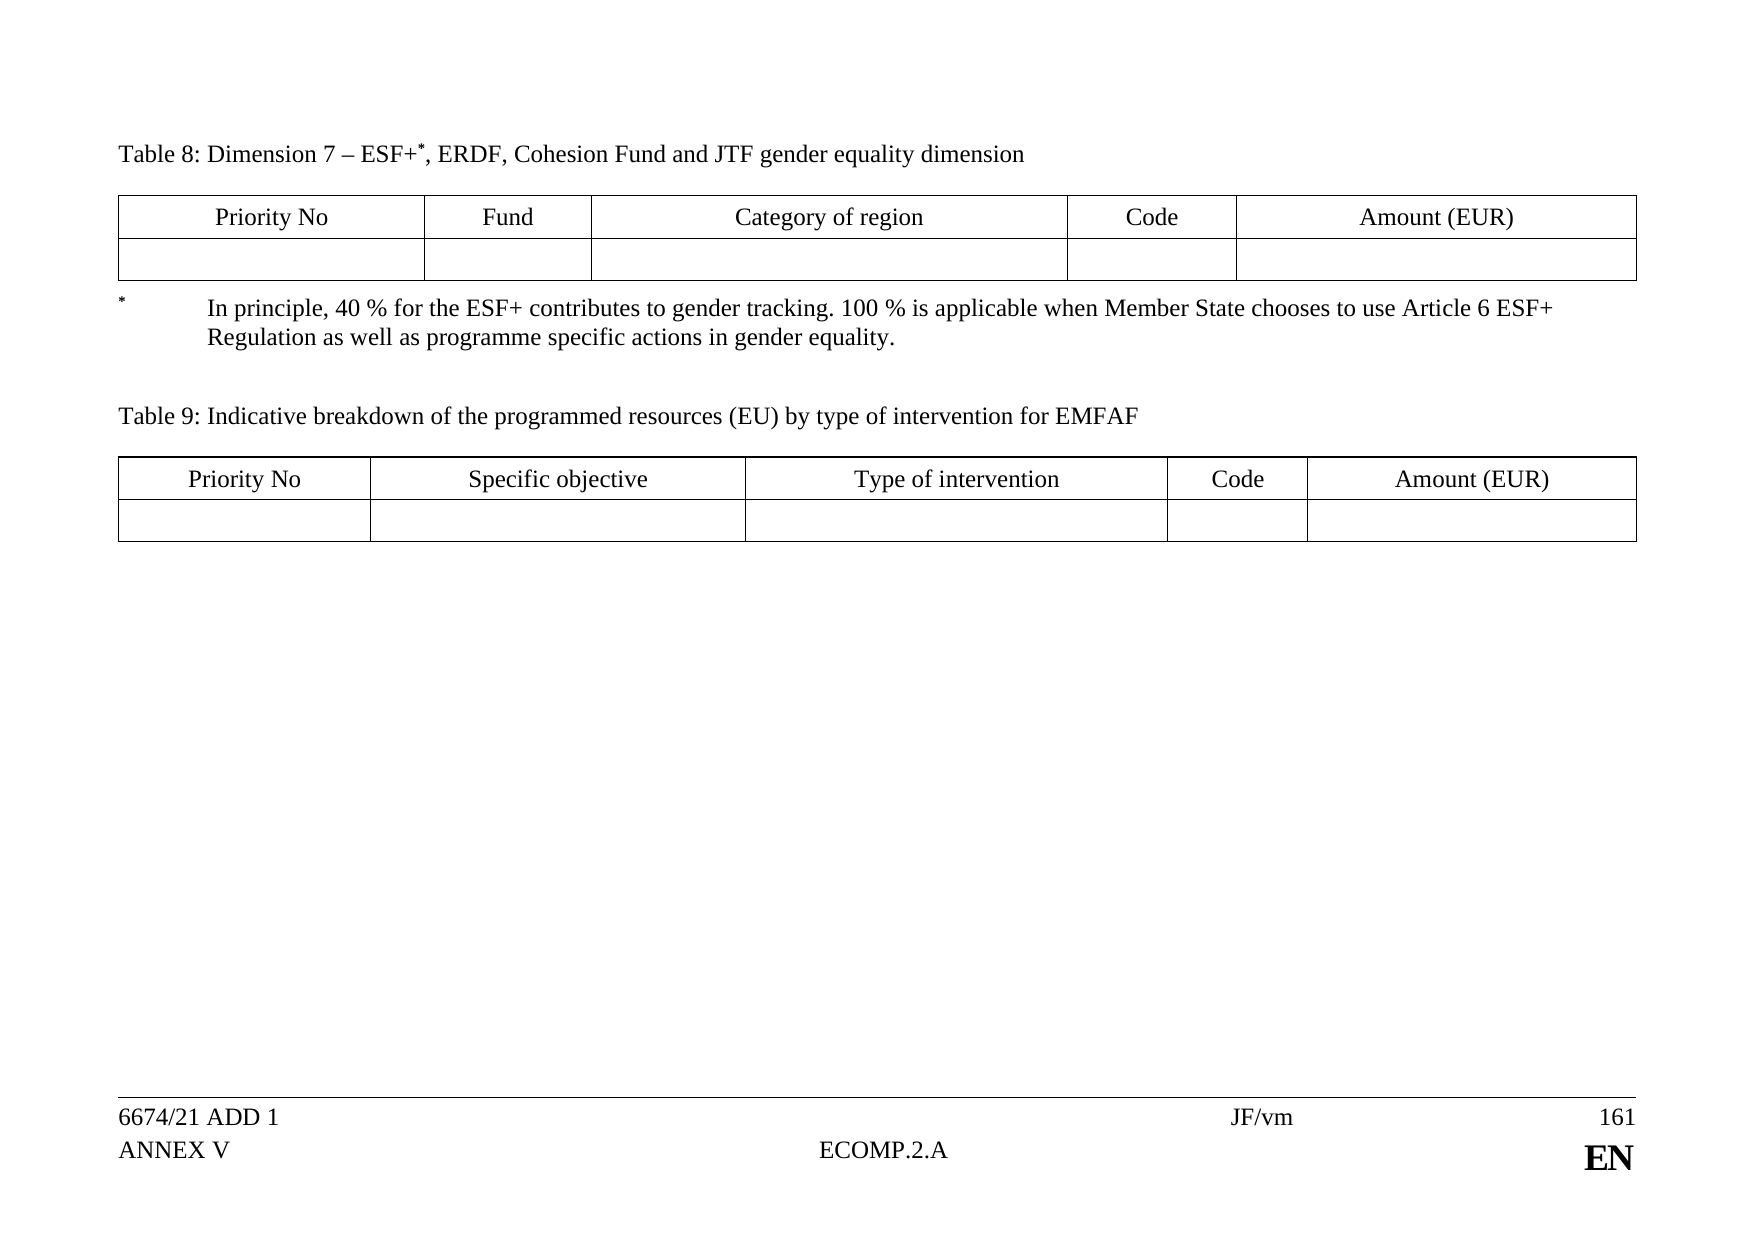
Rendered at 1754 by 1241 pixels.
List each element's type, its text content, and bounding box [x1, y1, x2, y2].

table_cell [119, 239, 424, 280]
table_cell [425, 239, 591, 280]
table_cell [119, 500, 370, 541]
table_header Amount (EUR) [1308, 458, 1636, 499]
table_cell [1308, 500, 1636, 541]
table_header Code [1168, 458, 1307, 499]
table_cell [592, 239, 1067, 280]
table_cell [371, 500, 745, 541]
table_header Priority No [119, 458, 370, 499]
table_header Amount (EUR) [1237, 196, 1636, 237]
text Table 8: Dimension 7 – ESF+*, ERDF, Cohesion Fund and JTF gender equality dimension [118, 139, 1636, 168]
text Table 9: Indicative breakdown of the programmed resources (EU) by type of intervention for EMFAF [118, 401, 1636, 429]
table_header Specific objective [371, 458, 745, 499]
table_cell [746, 500, 1167, 541]
table_header Code [1068, 196, 1236, 237]
table_header Priority No [119, 196, 424, 237]
table_header Fund [425, 196, 591, 237]
table_cell [1237, 239, 1636, 280]
table_cell [1168, 500, 1307, 541]
table_header Category of region [592, 196, 1067, 237]
table_cell [1068, 239, 1236, 280]
table_header Type of intervention [746, 458, 1167, 499]
text * In principle, 40 % for the ESF+ contributes to gender tracking. 100 % is applicable when Member State chooses to use Article 6 ESF+ Regulation as well as programme specific actions in gender equality. [118, 293, 1636, 351]
